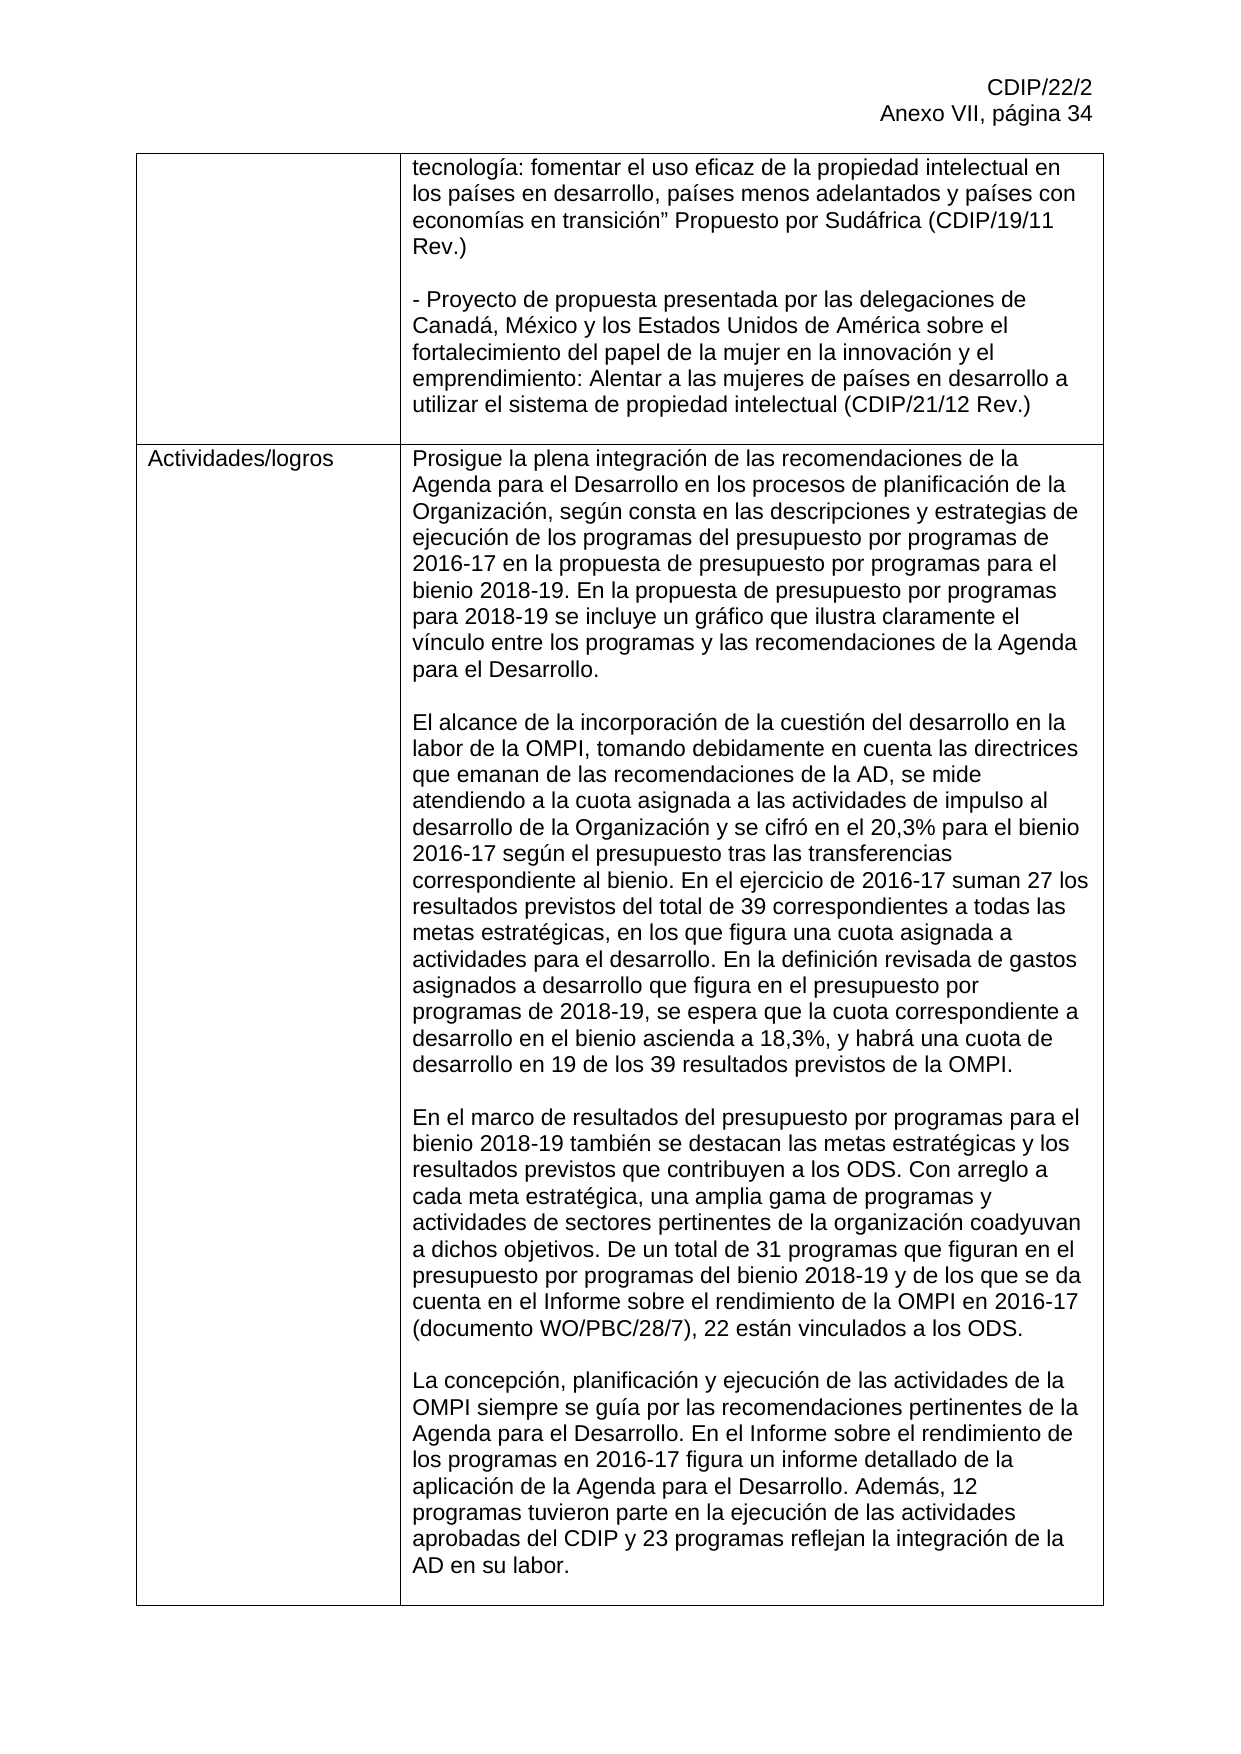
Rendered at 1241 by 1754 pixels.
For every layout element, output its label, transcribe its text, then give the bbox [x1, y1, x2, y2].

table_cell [137, 154, 400, 444]
table_cell Actividades/logros [137, 445, 400, 1604]
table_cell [401, 445, 1103, 1604]
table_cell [401, 154, 1103, 444]
